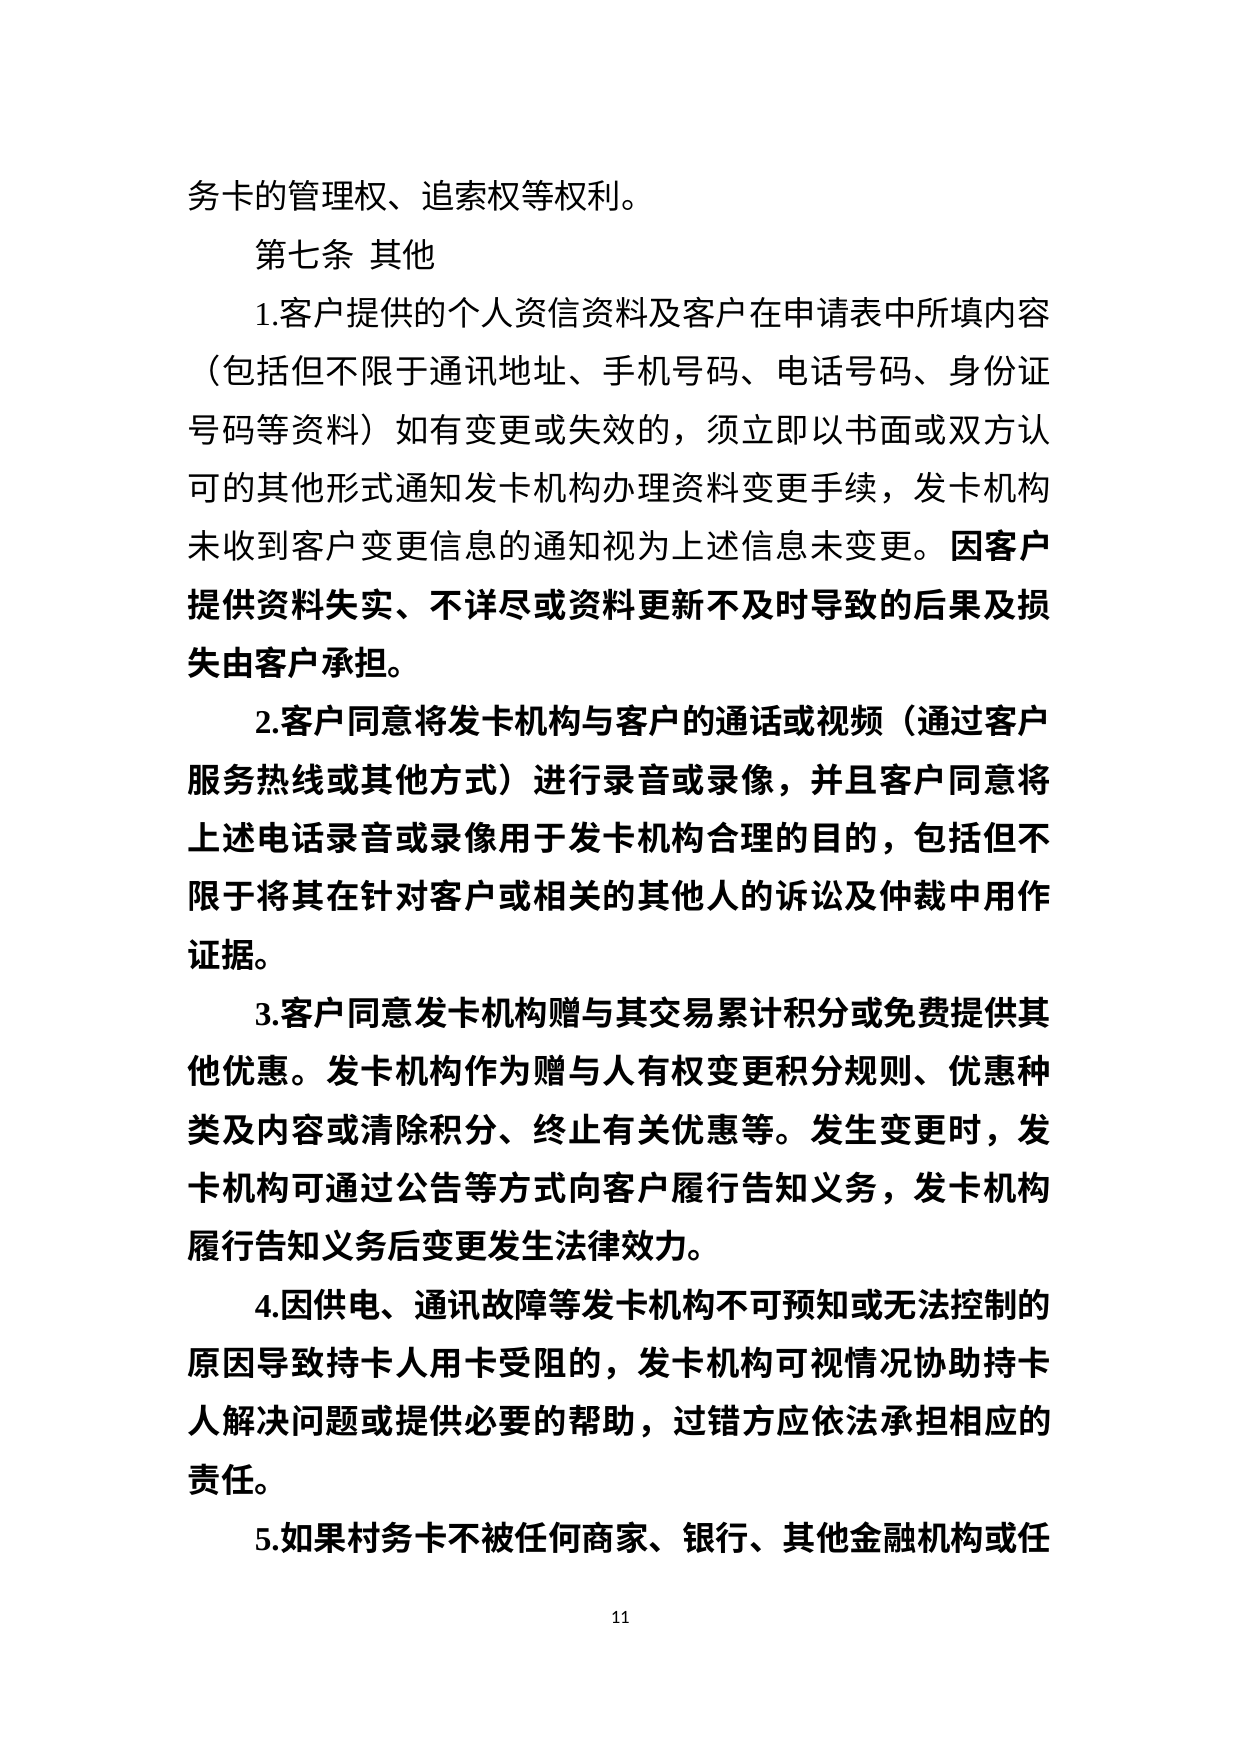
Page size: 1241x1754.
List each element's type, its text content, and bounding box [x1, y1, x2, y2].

text 1.客户提供的个人资信资料及客户在申请表中所填内容（包括但不限于通讯地址、手机号码、电话号码、身份证号码等资料）如有变更或失效的，须立即以书面或双方认可的其他形式通知发卡机构办理资料变更手续，发卡机构未收到客户变更信息的通知视为上述信息未变更。因客户提供资料失实、不详尽或资料更新不及时导致的后果及损失由客户承担。 [187, 279, 1053, 687]
text 第七条 其他 [187, 220, 1053, 279]
text 4.因供电、通讯故障等发卡机构不可预知或无法控制的原因导致持卡人用卡受阻的，发卡机构可视情况协助持卡人解决问题或提供必要的帮助，过错方应依法承担相应的责任。 [187, 1270, 1053, 1504]
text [187, 162, 1053, 220]
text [187, 1504, 1053, 1562]
text 2.客户同意将发卡机构与客户的通话或视频（通过客户服务热线或其他方式）进行录音或录像，并且客户同意将上述电话录音或录像用于发卡机构合理的目的，包括但不限于将其在针对客户或相关的其他人的诉讼及仲裁中用作证据。 [187, 687, 1053, 979]
text 3.客户同意发卡机构赠与其交易累计积分或免费提供其他优惠。发卡机构作为赠与人有权变更积分规则、优惠种类及内容或清除积分、终止有关优惠等。发生变更时，发卡机构可通过公告等方式向客户履行告知义务，发卡机构履行告知义务后变更发生法律效力。 [187, 979, 1053, 1270]
